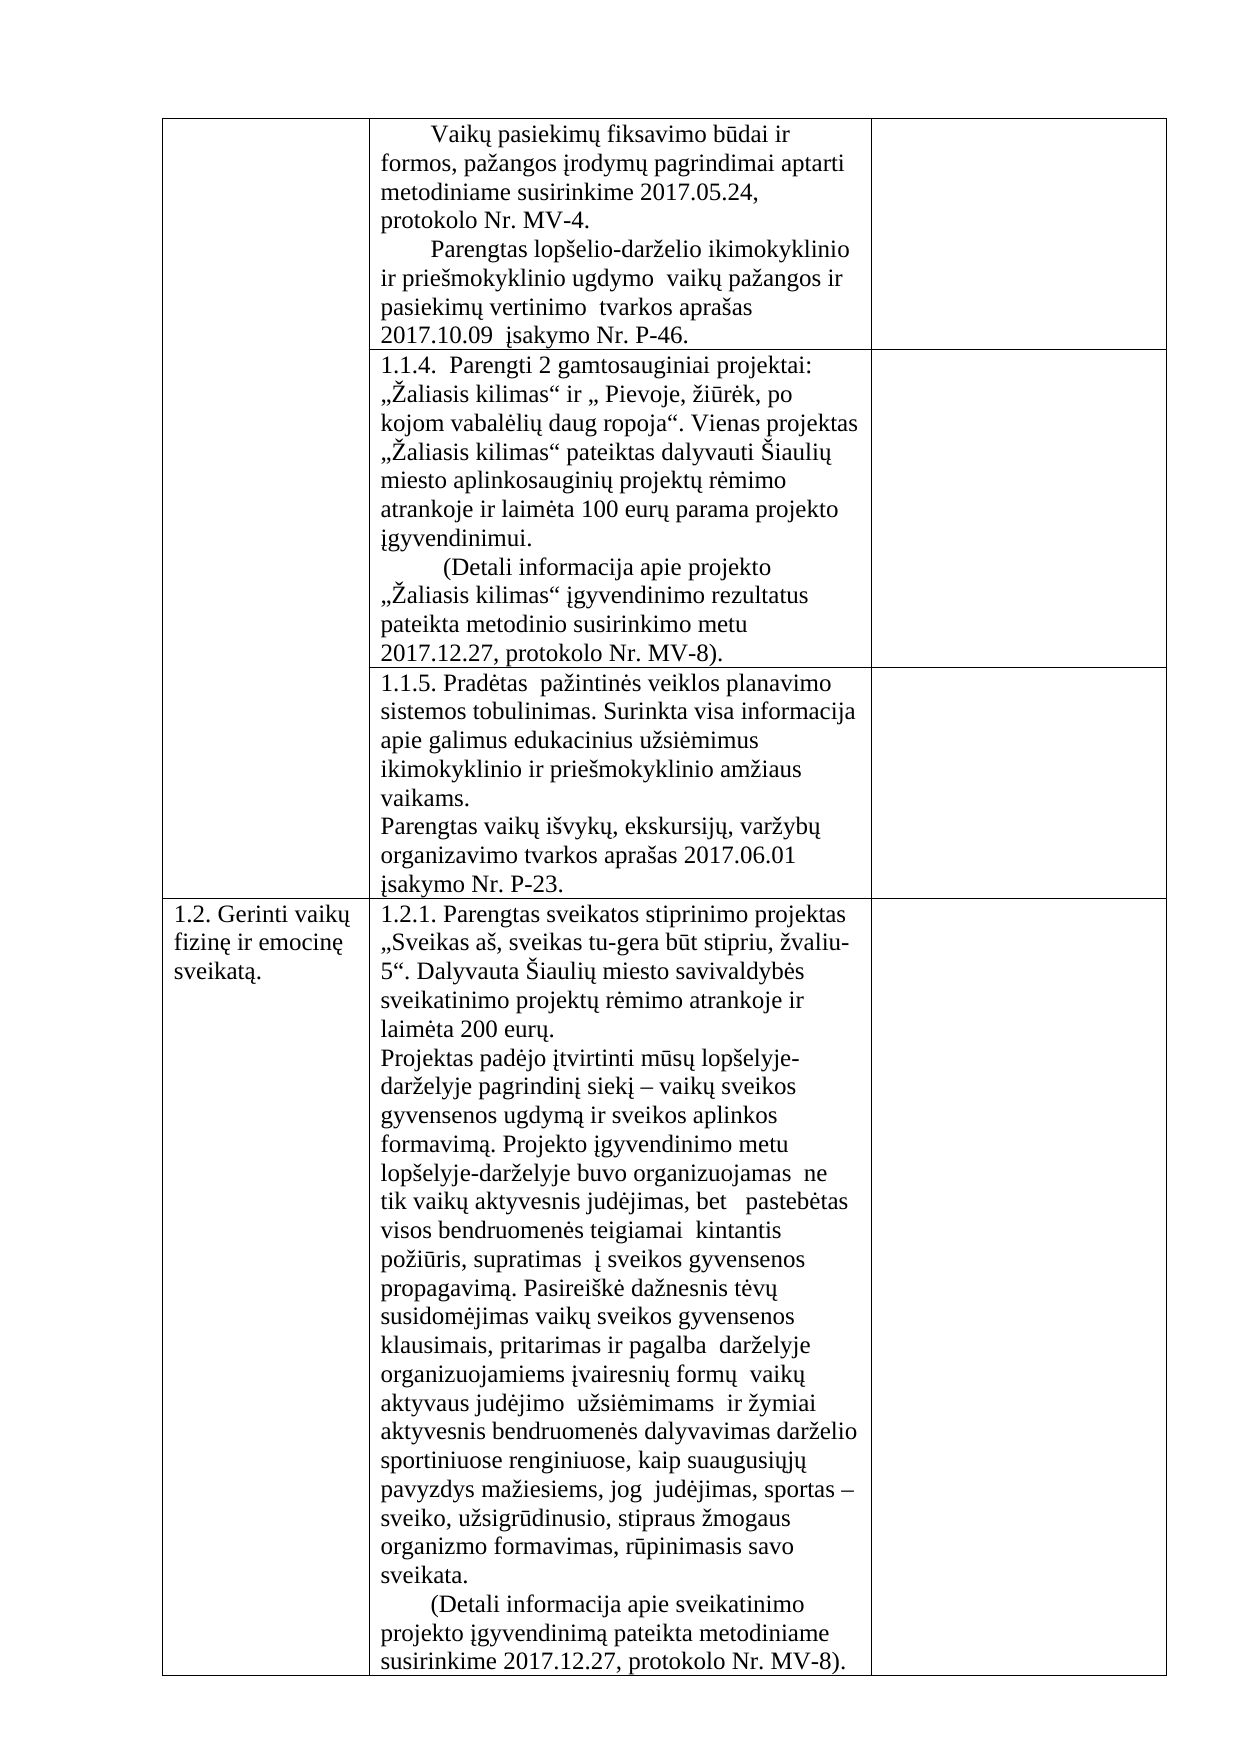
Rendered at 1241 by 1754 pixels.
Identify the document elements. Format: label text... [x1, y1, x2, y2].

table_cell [872, 119, 1166, 349]
table_cell [872, 350, 1166, 667]
table_cell 1.2. Gerinti vaikų fizinę ir emocinę sveikatą. [163, 899, 369, 1675]
table_cell 1.2.1. Parengtas sveikatos stiprinimo projektas „Sveikas aš, sveikas tu-gera būt stipriu, žvaliu-5“. Dalyvauta Šiaulių miesto savivaldybės sveikatinimo projektų rėmimo atrankoje ir laimėta 200 eurų. Projektas padėjo įtvirtinti mūsų lopšelyje-darželyje pagrindinį siekį – vaikų sveikos gyvensenos ugdymą ir sveikos aplinkos formavimą. Projekto įgyvendinimo metu lopšelyje-darželyje buvo organizuojamas ne tik vaikų aktyvesnis judėjimas, bet pastebėtas visos bendruomenės teigiamai kintantis požiūris, supratimas į sveikos gyvensenos propagavimą. Pasireiškė dažnesnis tėvų susidomėjimas vaikų sveikos gyvensenos klausimais, pritarimas ir pagalba darželyje organizuojamiems įvairesnių formų vaikų aktyvaus judėjimo užsiėmimams ir žymiai aktyvesnis bendruomenės dalyvavimas darželio sportiniuose renginiuose, kaip suaugusiųjų pavyzdys mažiesiems, jog judėjimas, sportas – sveiko, užsigrūdinusio, stipraus žmogaus organizmo formavimas, rūpinimasis savo sveikata. (Detali informacija apie sveikatinimo projekto įgyvendinimą pateikta metodiniame susirinkime 2017.12.27, protokolo Nr. MV-8). [370, 899, 871, 1675]
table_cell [370, 119, 871, 349]
table_cell 1.1.4. Parengti 2 gamtosauginiai projektai: „Žaliasis kilimas“ ir „ Pievoje, žiūrėk, po kojom vabalėlių daug ropoja“. Vienas projektas „Žaliasis kilimas“ pateiktas dalyvauti Šiaulių miesto aplinkosauginių projektų rėmimo atrankoje ir laimėta 100 eurų parama projekto įgyvendinimui. (Detali informacija apie projekto „Žaliasis kilimas“ įgyvendinimo rezultatus pateikta metodinio susirinkimo metu 2017.12.27, protokolo Nr. MV-8). [370, 350, 871, 667]
table_cell [872, 899, 1166, 1675]
table_cell 1.1.5. Pradėtas pažintinės veiklos planavimo sistemos tobulinimas. Surinkta visa informacija apie galimus edukacinius užsiėmimus ikimokyklinio ir priešmokyklinio amžiaus vaikams. Parengtas vaikų išvykų, ekskursijų, varžybų organizavimo tvarkos aprašas 2017.06.01 įsakymo Nr. P-23. [370, 668, 871, 898]
table_cell [872, 668, 1166, 898]
table_cell [163, 119, 369, 898]
